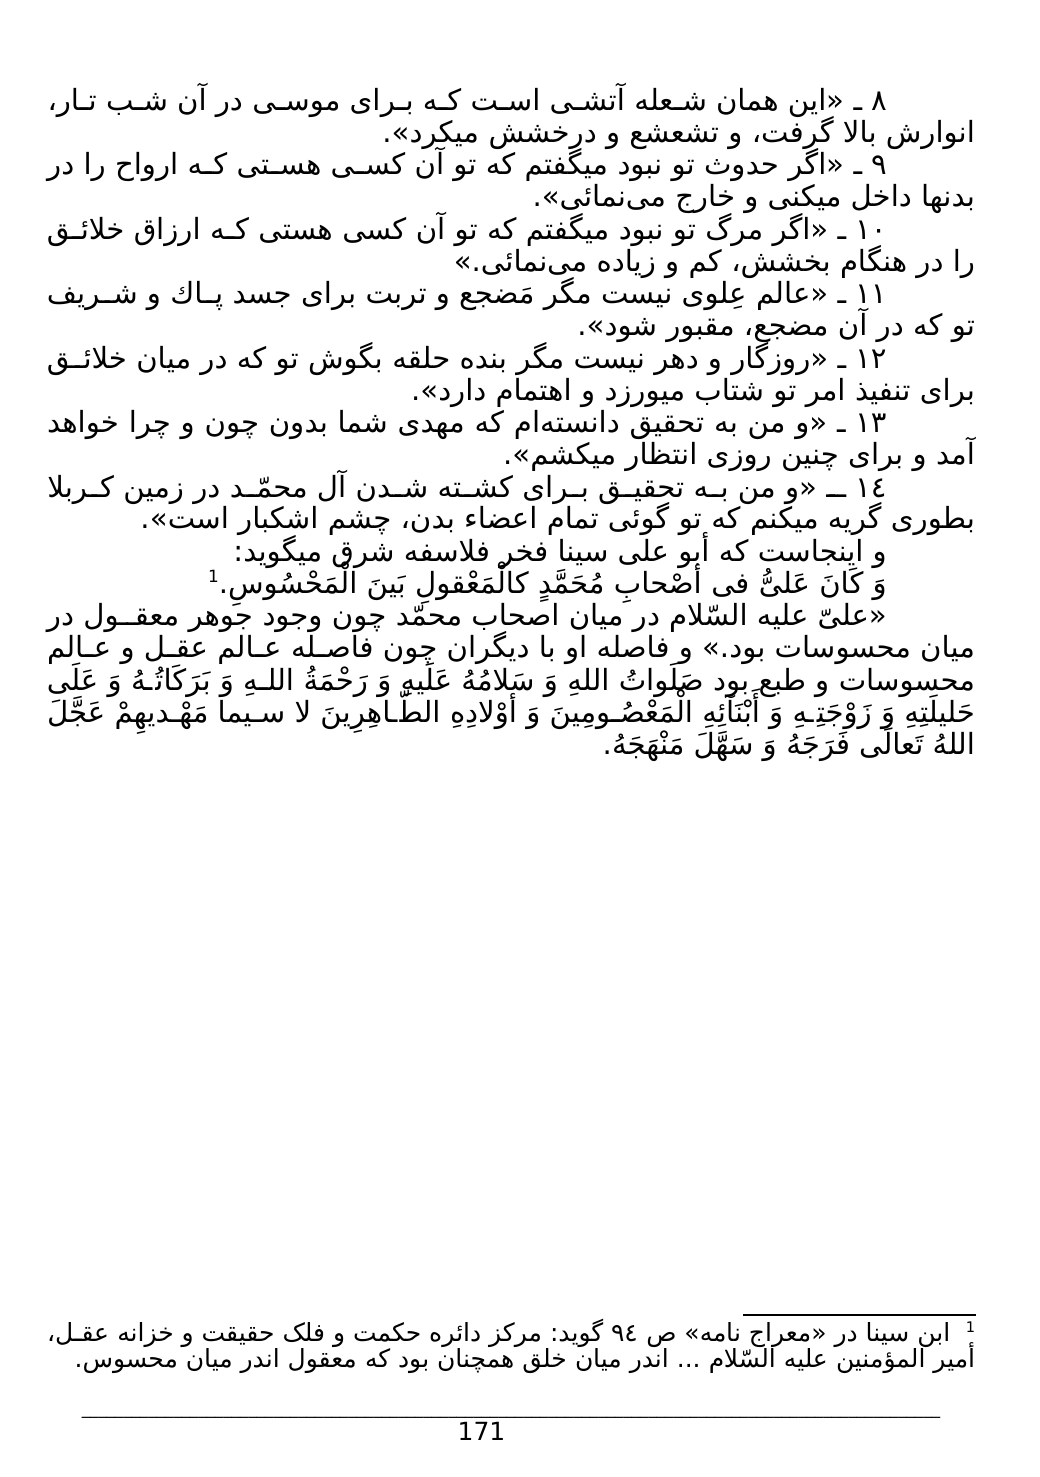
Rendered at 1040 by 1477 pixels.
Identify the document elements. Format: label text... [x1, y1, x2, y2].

text ٩ ـ «اگر حدوث تو نبود میگفتم كه تو آن كسى هستى كه ارواح را در بدنها داخل میكنى و خارج مى‌نمائى». [47, 149, 975, 213]
text ١٢ ـ «روزگار و دهر نیست مگر بنده حلقه بگوش تو كه در میان خلائق براى تنفیذ امر تو شتاب میورزد و اهتمام دارد». [47, 342, 975, 407]
text ١٣ ـ «و من به تحقیق دانسته‌ام كه مهدى شما بدون چون و چرا خواهد آمد و براى چنین روزى انتظار میكشم». [47, 407, 975, 471]
text ١١ ـ «عالم عِلوى نیست مگر مَضجع و تربت براى جسد پاك و شریف تو كه در آن مضجع، مقبور شود». [47, 278, 975, 342]
text ١٠ ـ «اگر مرگ تو نبود میگفتم كه تو آن كسى هستى كه ارزاق خلائق را در هنگام بخشش، كم و زیاده مى‌نمائى.» [47, 213, 975, 278]
text وَ كَانَ عَلىُّ فى أصْحابِ مُحَمَّدٍ كالْمَعْقولِ بَینَ الْمَحْسُوسِ. [47, 568, 975, 600]
text ١٤ ـ «و من به تحقیق براى كشته شدن آل محمّد در زمین كربلا بطورى گریه میكنم كه تو گوئى تمام اعضاء بدن، چشم اشكبار است». [47, 471, 975, 536]
text ٨ ـ «این همان شعله آتشى است كه براى موسى در آن شب تار، انوارش بالا گرفت، و تشعشع و درخشش میكرد». [47, 84, 975, 149]
text «علىّ علیه السّلام در میان اصحاب محمّد چون وجود جوهر معقول در میان محسوسات بود.» و فاصله او با دیگران چون فاصله عالم عقل و عالم محسوسات و طبع بود صَلَواتُ اللهِ وَ سَلامُهُ عَلَیهِ وَ رَحْمَةُ اللهِ وَ بَرَكَاتُهُ وَ عَلَى حَلیلَتِهِ وَ زَوْجَتِهِ وَ أَبْنَآئِهِ الْمَعْصُومِینَ وَ أوْلادِهِ الطّاهِرِینَ لا سیما مَهْدیهِمْ عَجَّلَ اللهُ تَعالَى فَرَجَهُ وَ سَهَّلَ مَنْهَجَهُ. [47, 600, 975, 761]
text و اینجاست كه أبو على سینا فخر فلاسفه شرق میگوید: [47, 536, 975, 568]
